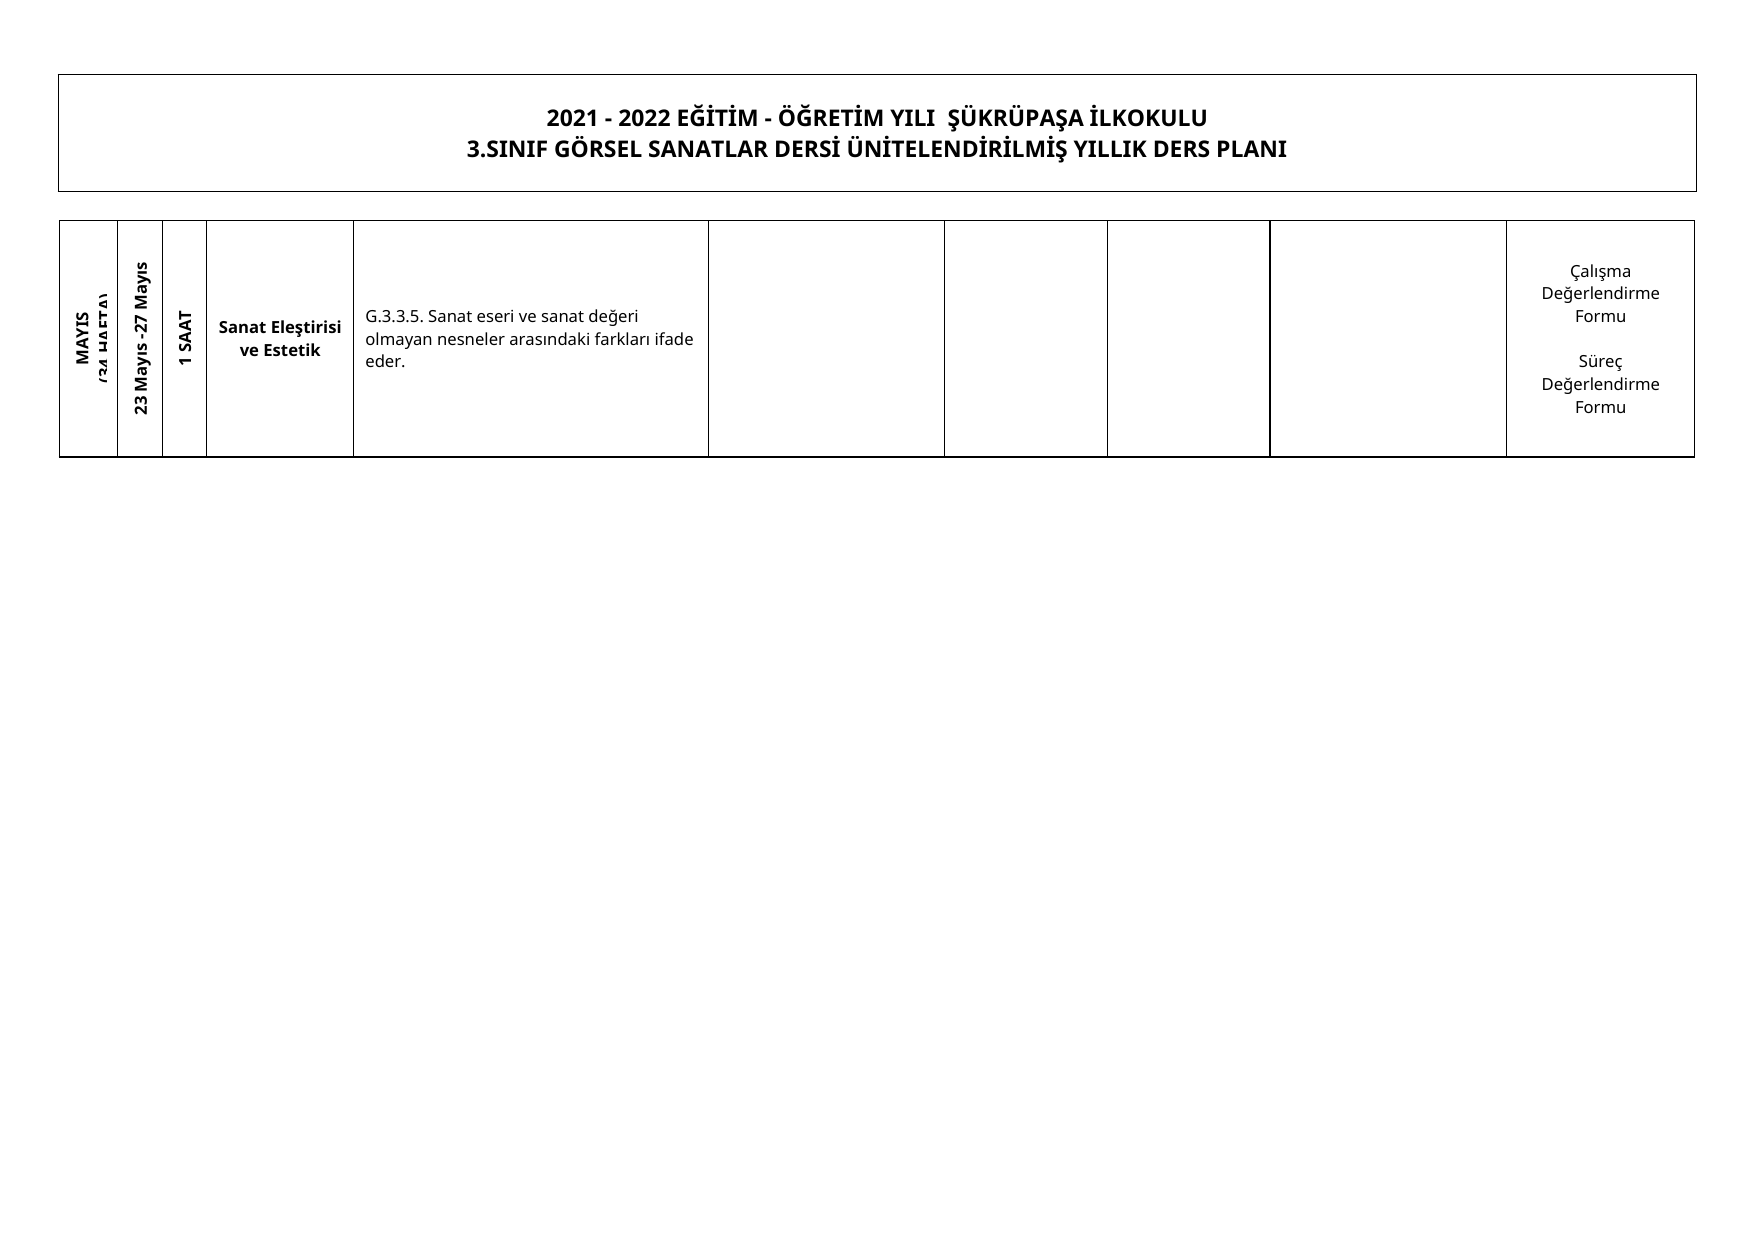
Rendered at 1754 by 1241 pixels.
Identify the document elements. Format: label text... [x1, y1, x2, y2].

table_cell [207, 221, 353, 456]
table_cell MAYIS (34.HAFTA) [60, 221, 117, 456]
table_cell [1271, 221, 1506, 456]
table_cell G.3.3.5. Sanat eseri ve sanat değeri olmayan nesneler arasındaki farkları ifade eder. [354, 221, 708, 456]
table_cell 23 Mayıs -27 Mayıs [118, 221, 162, 456]
table_cell 1 SAAT [163, 221, 206, 456]
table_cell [1507, 221, 1694, 456]
table_cell [709, 221, 944, 456]
